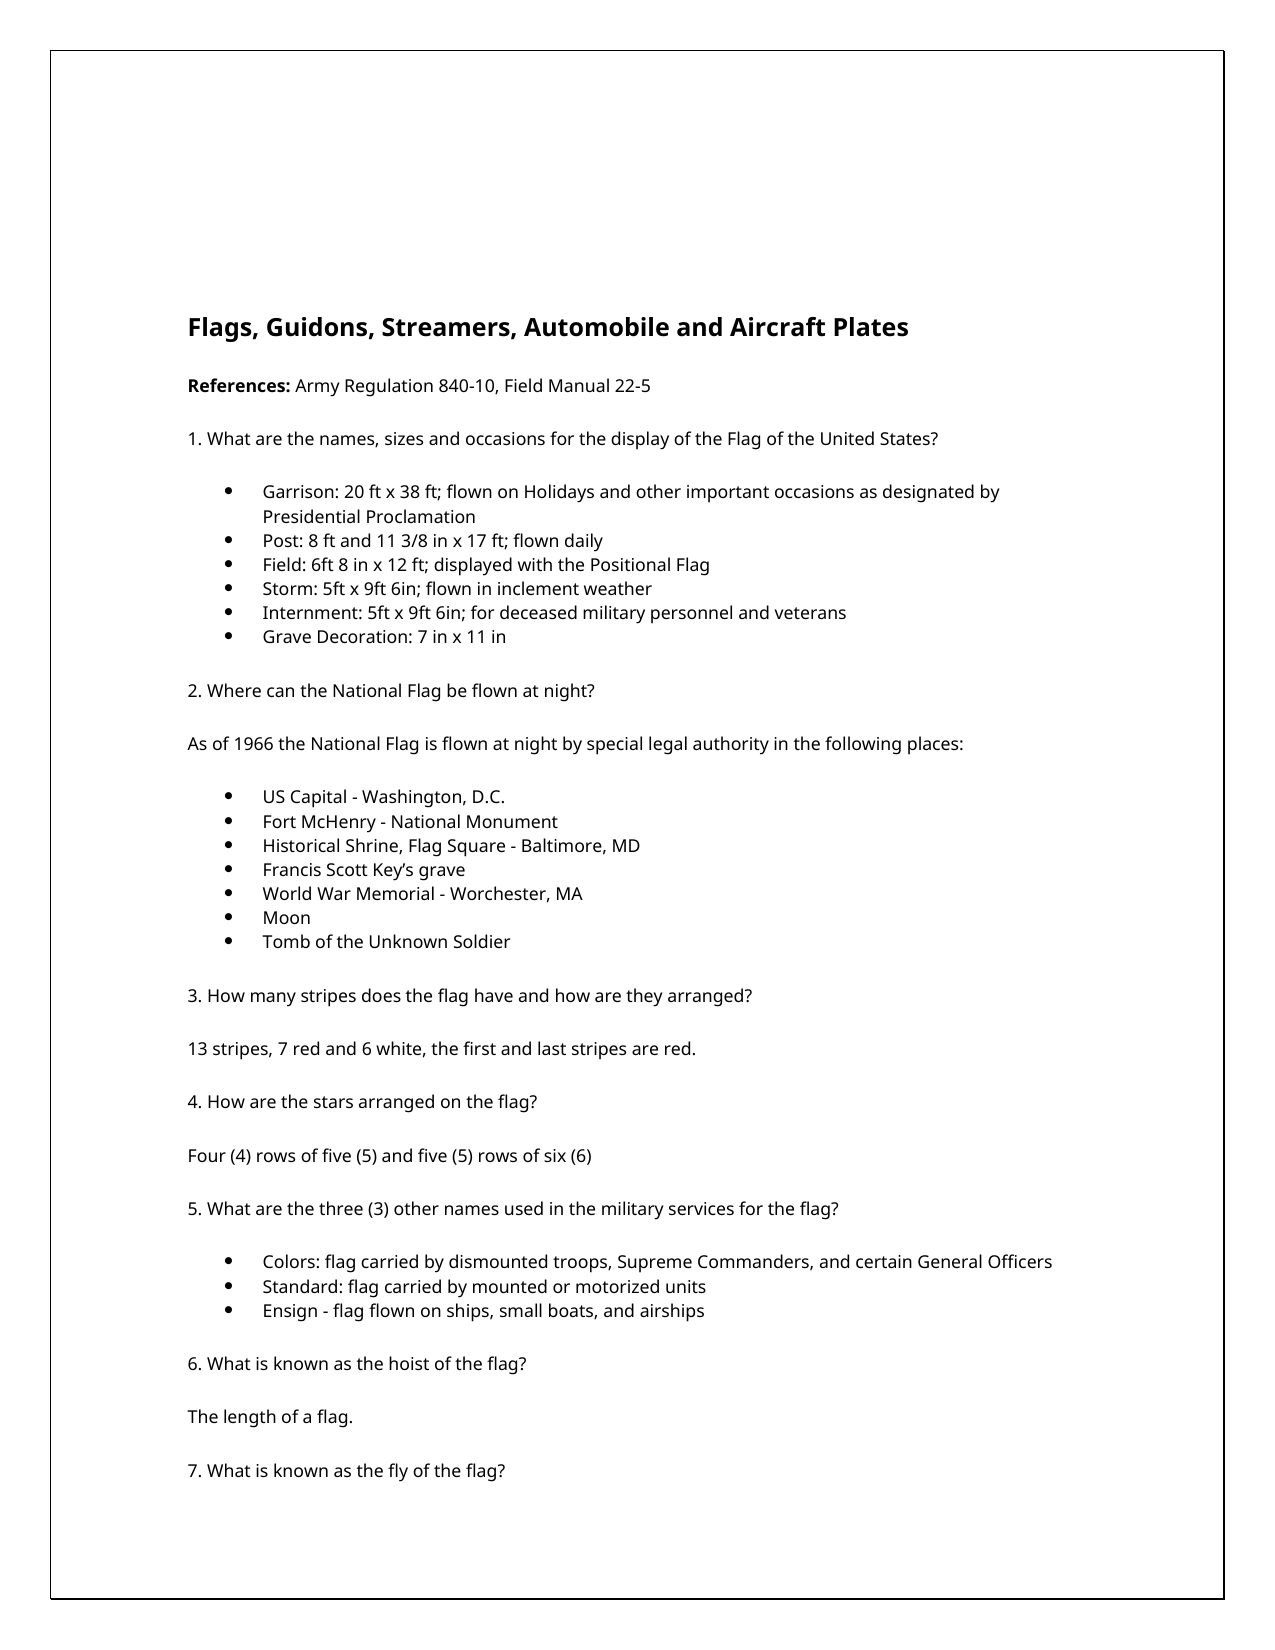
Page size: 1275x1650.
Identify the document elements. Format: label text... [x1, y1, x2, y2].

text Flags, Guidons, Streamers, Automobile and Aircraft Plates [187, 310, 1086, 344]
list World War Memorial - [225, 882, 1086, 906]
text 2. Where can the National Flag be flown at night? [187, 678, 1086, 702]
list Storm: 5ft x 9ft 6in; flown in inclement weather [225, 577, 1086, 601]
text 7. What is known as the fly of the flag? [187, 1458, 1086, 1482]
list Standard: flag carried by mounted or motorized units [225, 1274, 1086, 1298]
list Colors: flag carried by dismounted troops, Supreme Commanders, and certain General Officers [225, 1250, 1086, 1274]
list Garrison: 20 ft x 38 ft; flown on Holidays and other important occasions as designated by Presidential Proclamation [225, 480, 1086, 528]
text 5. What are the three (3) other names used in the military services for the flag? [187, 1197, 1086, 1221]
text 1. What are the names, sizes and occasions for the display of the Flag of the ? [187, 427, 1086, 451]
list Francis Scott Key’s grave [225, 857, 1086, 882]
list Moon [225, 906, 1086, 930]
list US Capital - [225, 785, 1086, 809]
text 3. How many stripes does the flag have and how are they arranged? [187, 983, 1086, 1007]
text 6. What is known as the hoist of the flag? [187, 1352, 1086, 1376]
list Internment: 5ft x 9ft 6in; for deceased military personnel and veterans [225, 601, 1086, 625]
list Ensign - flag flown on ships, small boats, and airships [225, 1298, 1086, 1322]
text As of 1966 the National Flag is flown at night by special legal authority in the following places: [187, 732, 1086, 756]
list Grave Decoration: 7 in x 11 in [225, 625, 1086, 649]
text 4. How are the stars arranged on the flag? [187, 1090, 1086, 1114]
list - National Monument [225, 809, 1086, 833]
text References: Army Regulation 840-10, Field Manual 22-5 [187, 373, 1086, 397]
text Four (4) rows of five (5) and five (5) rows of six (6) [187, 1143, 1086, 1167]
list Post: 8 ft and 11 3/8 in x 17 ft; flown daily [225, 528, 1086, 552]
list Field: 6ft 8 in x 12 ft; displayed with the Positional Flag [225, 552, 1086, 577]
text The length of a flag. [187, 1405, 1086, 1429]
list Tomb of the Unknown Soldier [225, 930, 1086, 954]
text 13 stripes, 7 red and 6 white, the first and last stripes are red. [187, 1037, 1086, 1061]
list Historical Shrine, - [225, 833, 1086, 857]
